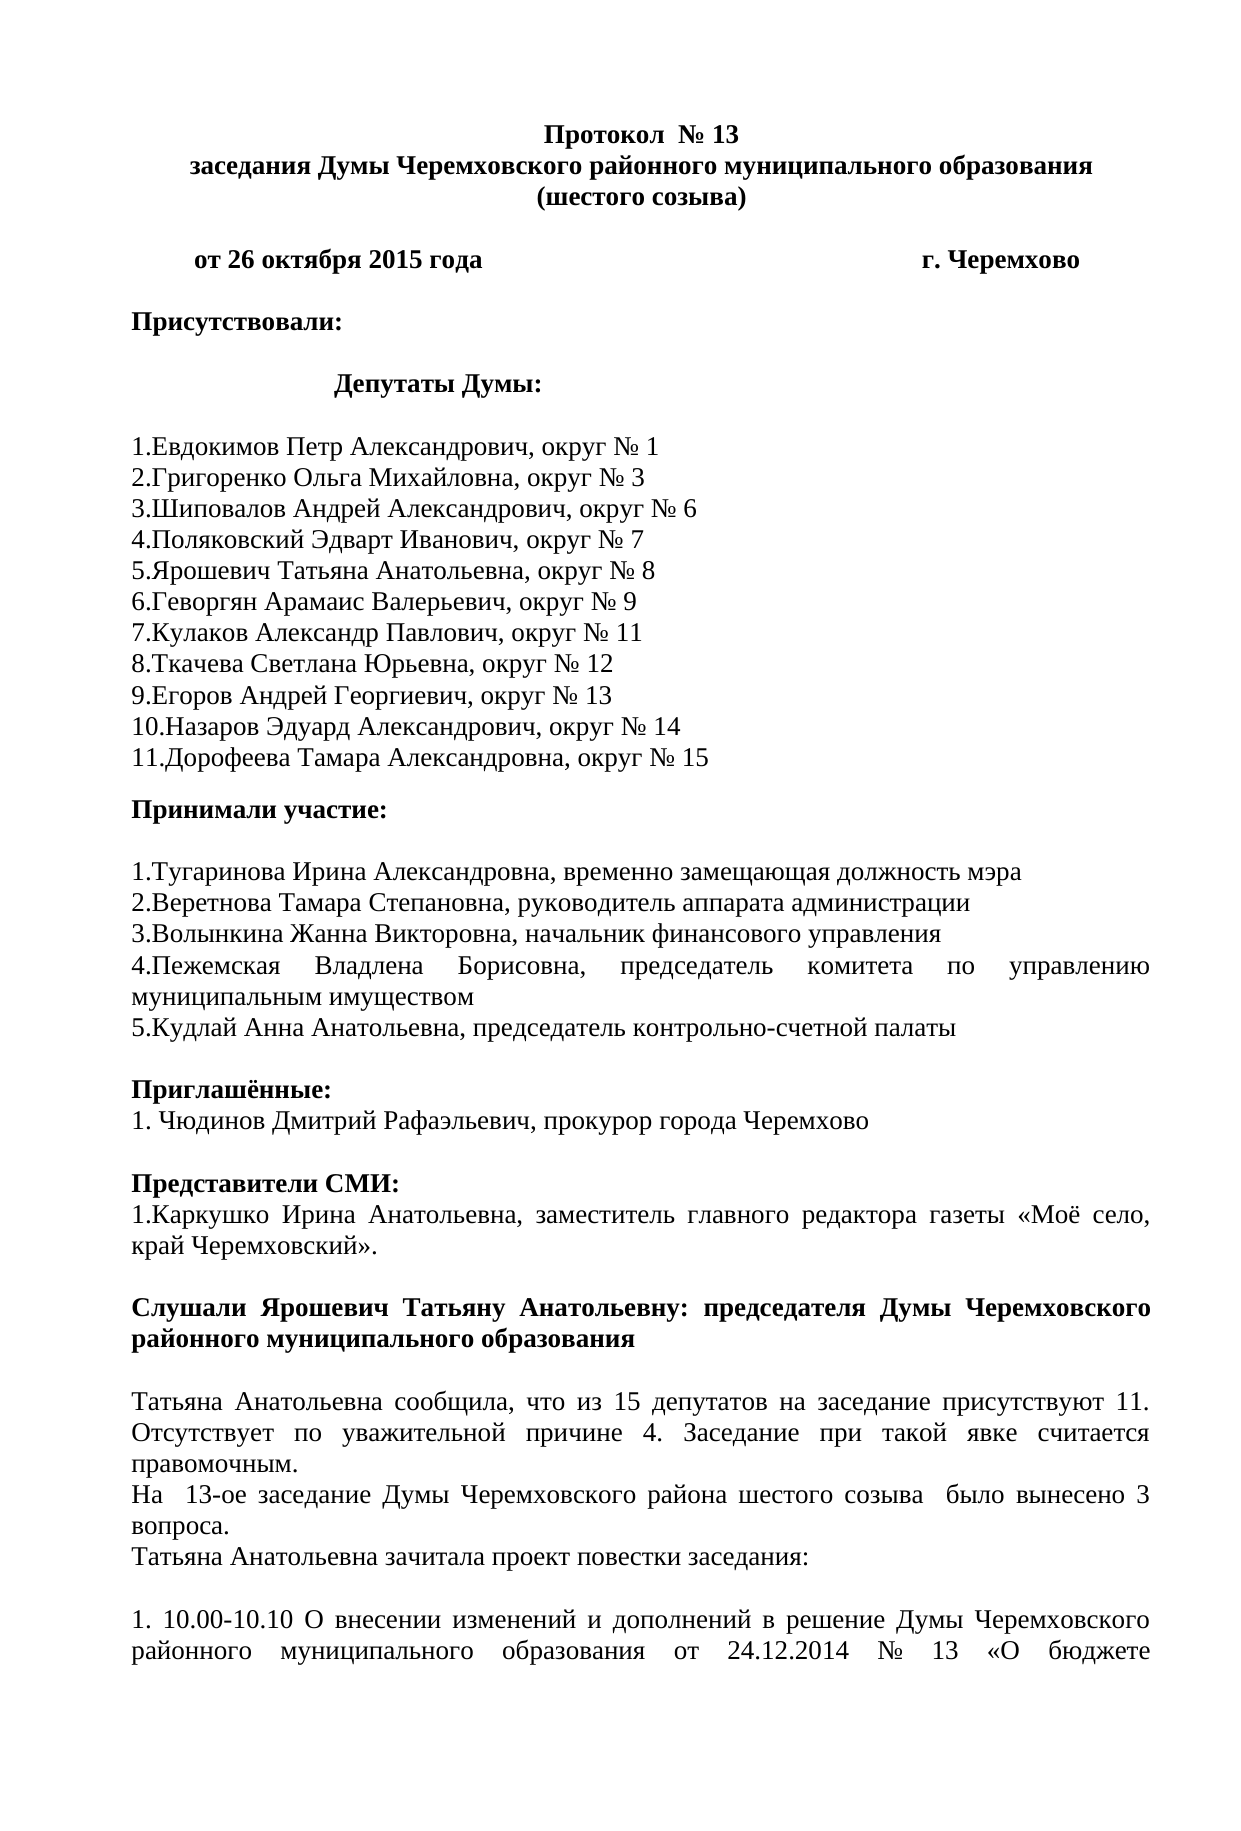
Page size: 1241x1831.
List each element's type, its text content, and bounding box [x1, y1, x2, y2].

text 5.Кудлай Анна Анатольевна, председатель контрольно-счетной палаты [131, 1011, 1152, 1042]
text 2.Веретнова Тамара Степановна, руководитель аппарата администрации [131, 886, 1152, 918]
text На 13-ое заседание Думы Черемховского района шестого созыва было вынесено 3 вопроса. [131, 1478, 1152, 1541]
text от 26 октября 2015 года г. Черемхово [131, 243, 1144, 274]
list 10.Назаров Эдуард Александрович, округ № 14 [131, 710, 1152, 741]
list 6.Геворгян Арамаис Валерьевич, округ № 9 [131, 585, 1152, 616]
list 7.Кулаков Александр Павлович, округ № 11 [131, 616, 1152, 648]
text 1.Тугаринова Ирина Александровна, временно замещающая должность мэра [131, 855, 1152, 886]
list 9.Егоров Андрей Георгиевич, округ № 13 [131, 679, 1152, 710]
text 4.Пежемская Владлена Борисовна, председатель комитета по управлению муниципальным имуществом [131, 949, 1152, 1011]
text Присутствовали: [131, 305, 1152, 336]
text Протокол № 13 [131, 118, 1152, 149]
text Слушали Ярошевич Татьяну Анатольевну: председателя Думы Черемховского районного муниципального образования [131, 1291, 1152, 1354]
text 4.Поляковский Эдварт Иванович, округ № 7 [131, 523, 1152, 554]
text 3.Волынкина Жанна Викторовна, начальник финансового управления [131, 918, 1152, 949]
text Татьяна Анатольевна зачитала проект повестки заседания: [131, 1541, 1152, 1572]
text 1.Евдокимов Петр Александрович, округ № 1 [131, 429, 1152, 461]
text Депутаты Думы: [131, 367, 1152, 398]
text 3.Шиповалов Андрей Александрович, округ № 6 [131, 492, 1152, 523]
list 8.Ткачева Светлана Юрьевна, округ № 12 [131, 648, 1152, 679]
text Принимали участие: [131, 793, 1152, 824]
text заседания Думы Черемховского районного муниципального образования [131, 149, 1152, 180]
text Представители СМИ: [131, 1167, 1152, 1198]
text Приглашённые: [131, 1073, 1152, 1104]
text 5.Ярошевич Татьяна Анатольевна, округ № 8 [131, 554, 1152, 585]
text (шестого созыва) [131, 180, 1152, 212]
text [131, 1603, 1152, 1665]
text Татьяна Анатольевна сообщила, что из 15 депутатов на заседание присутствуют 11. Отсутствует по уважительной причине 4. Заседание при такой явке считается правомочным. [131, 1385, 1152, 1478]
text 2.Григоренко Ольга Михайловна, округ № 3 [131, 461, 1152, 492]
text 1. Чюдинов Дмитрий Рафаэльевич, прокурор города Черемхово [131, 1104, 1152, 1136]
text 1.Каркушко Ирина Анатольевна, заместитель главного редактора газеты «Моё село, край Черемховский». [131, 1198, 1152, 1260]
list 11.Дорофеева Тамара Александровна, округ № 15 [131, 741, 1152, 772]
